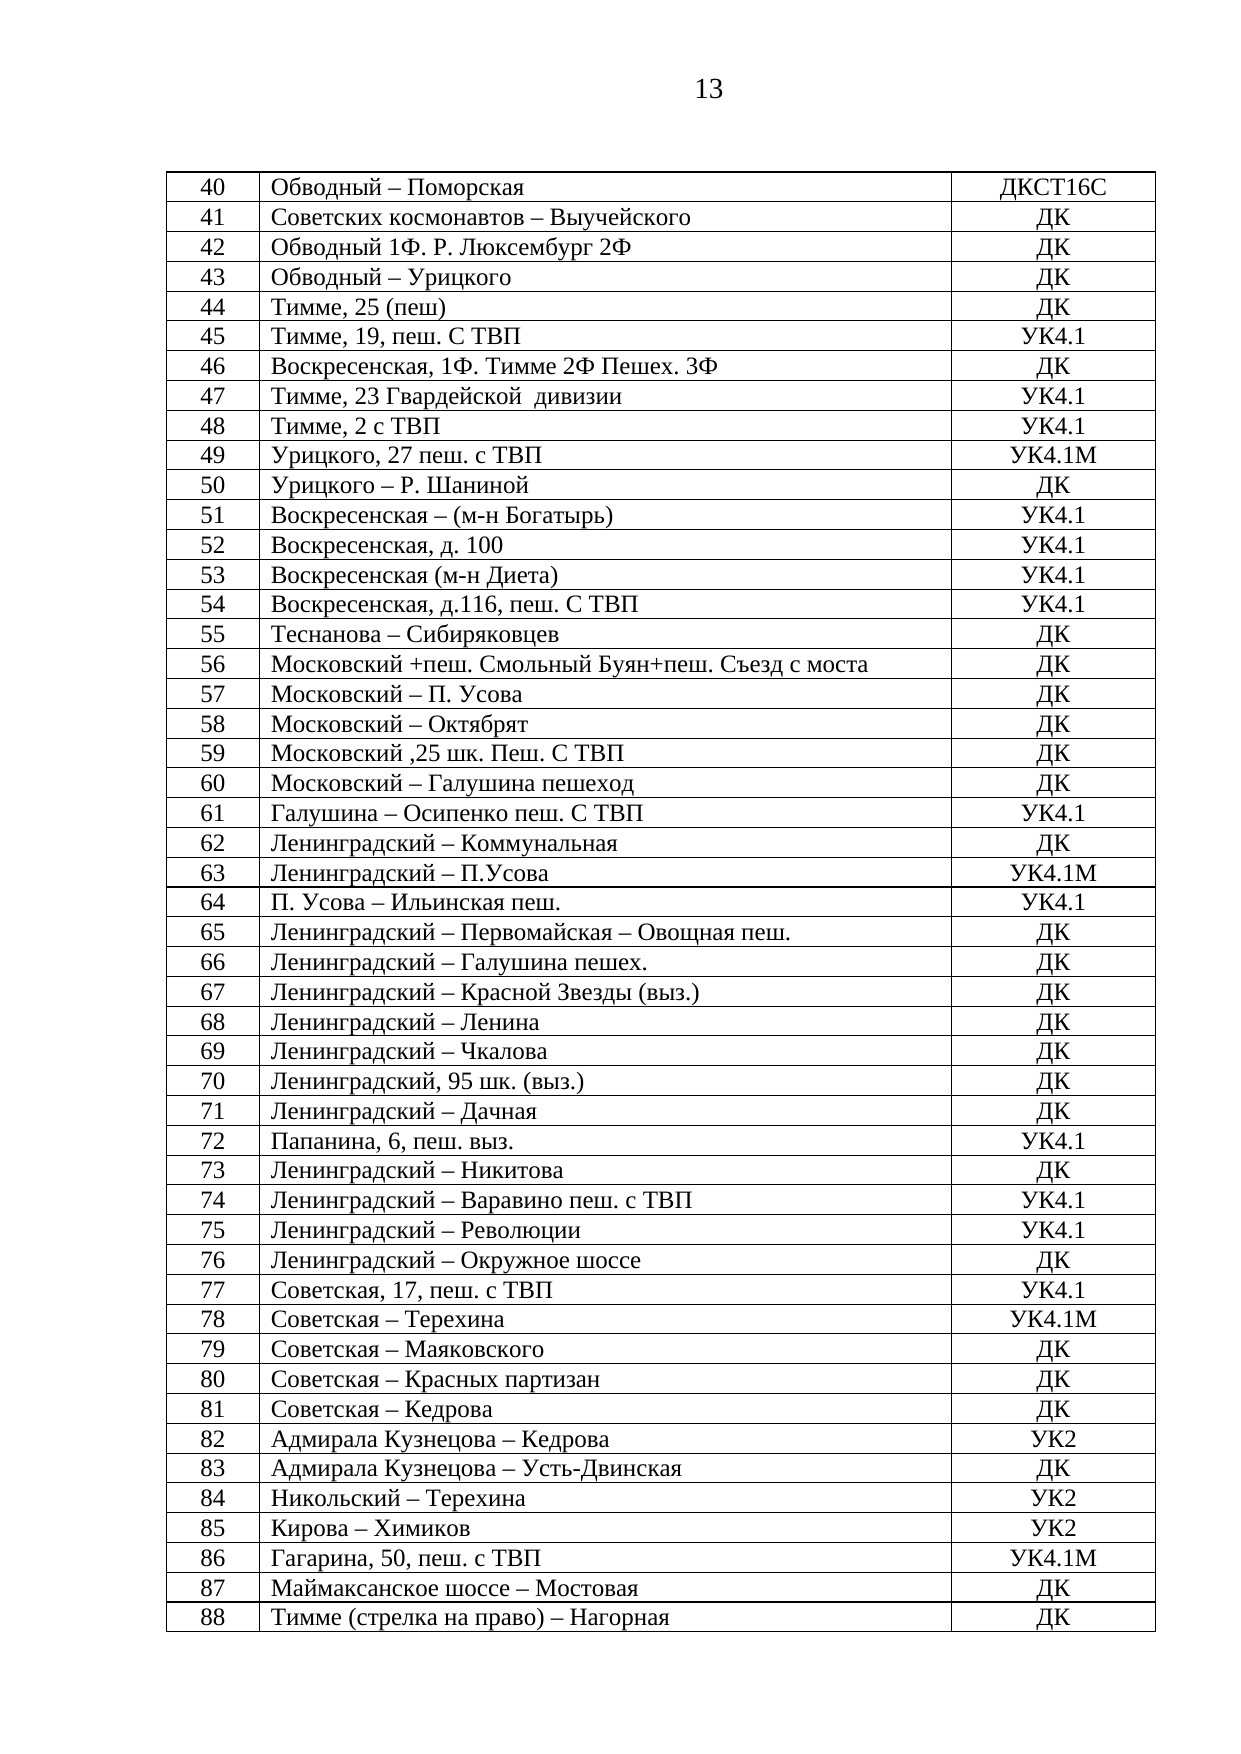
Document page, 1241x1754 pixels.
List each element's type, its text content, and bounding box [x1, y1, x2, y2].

table_cell 46 [167, 351, 259, 380]
table_cell 42 [167, 232, 259, 261]
table_cell 78 [167, 1305, 259, 1333]
table_cell ДК [952, 1603, 1155, 1631]
table_cell Гагарина, 50, пеш. с ТВП [260, 1543, 951, 1572]
table_cell 45 [167, 321, 259, 350]
table_cell Ленинградский – Красной Звезды (выз.) [260, 977, 951, 1006]
table_cell 52 [167, 530, 259, 559]
table_cell Ленинградский – Коммунальная [260, 828, 951, 857]
table_cell Советская – Кедрова [260, 1394, 951, 1423]
table_cell УК4.1 [952, 530, 1155, 559]
table_cell Ленинградский, 95 шк. (выз.) [260, 1066, 951, 1095]
table_cell 71 [167, 1096, 259, 1125]
table_cell Ленинградский – П.Усова [260, 858, 951, 886]
table_cell УК4.1 [952, 500, 1155, 529]
table_cell Воскресенская, д.116, пеш. С ТВП [260, 590, 951, 618]
table_cell 59 [167, 739, 259, 767]
table_cell 63 [167, 858, 259, 886]
table_cell УК4.1 [952, 1126, 1155, 1154]
table_cell Ленинградский – Окружное шоссе [260, 1245, 951, 1274]
table_cell Московский – П. Усова [260, 679, 951, 708]
table_cell УК4.1 [952, 798, 1155, 827]
table_cell Кирова – Химиков [260, 1513, 951, 1542]
table_cell ДК [952, 1096, 1155, 1125]
table_cell Тимме, 19, пеш. С ТВП [260, 321, 951, 350]
table_cell ДК [952, 1454, 1155, 1482]
table_cell ДК [952, 202, 1155, 231]
table_cell ДК [952, 619, 1155, 648]
table_cell ДК [952, 1156, 1155, 1184]
table_cell 60 [167, 768, 259, 797]
table_cell 85 [167, 1513, 259, 1542]
table_cell 61 [167, 798, 259, 827]
table_cell 81 [167, 1394, 259, 1423]
table_cell Советских космонавтов – Выучейского [260, 202, 951, 231]
table_cell 54 [167, 590, 259, 618]
table_cell 69 [167, 1036, 259, 1065]
table_cell 50 [167, 470, 259, 499]
table_cell 68 [167, 1007, 259, 1035]
table_cell Советская – Терехина [260, 1305, 951, 1333]
table_cell 66 [167, 947, 259, 976]
table_cell ДК [952, 679, 1155, 708]
table_cell ДК [952, 1394, 1155, 1423]
table_cell 84 [167, 1483, 259, 1512]
table_cell УК4.1 [952, 411, 1155, 439]
table_cell 40 [167, 173, 259, 201]
table_cell 87 [167, 1573, 259, 1601]
table_cell Московский ,25 шк. Пеш. С ТВП [260, 739, 951, 767]
table_cell 72 [167, 1126, 259, 1154]
table_cell 44 [167, 292, 259, 320]
table_cell 86 [167, 1543, 259, 1572]
table_cell 51 [167, 500, 259, 529]
table_cell УК2 [952, 1483, 1155, 1512]
table_cell УК4.1М [952, 858, 1155, 886]
table_cell Ленинградский – Галушина пешех. [260, 947, 951, 976]
table_cell ДК [952, 977, 1155, 1006]
table_cell ДК [952, 917, 1155, 946]
table_cell Московский – Галушина пешеход [260, 768, 951, 797]
table_cell Галушина – Осипенко пеш. С ТВП [260, 798, 951, 827]
table_cell УК4.1 [952, 381, 1155, 410]
table_cell УК4.1 [952, 1275, 1155, 1303]
table_cell 74 [167, 1185, 259, 1214]
table_cell 73 [167, 1156, 259, 1184]
table_cell УК4.1М [952, 1305, 1155, 1333]
table_cell ДК [952, 1036, 1155, 1065]
table_cell ДК [952, 1364, 1155, 1393]
table_cell ДК [952, 292, 1155, 320]
table_cell 56 [167, 649, 259, 678]
table_cell П. Усова – Ильинская пеш. [260, 888, 951, 916]
table_cell 67 [167, 977, 259, 1006]
table_cell 55 [167, 619, 259, 648]
table_cell УК4.1 [952, 888, 1155, 916]
table_cell ДК [952, 351, 1155, 380]
table_cell 41 [167, 202, 259, 231]
table_cell Урицкого, 27 пеш. с ТВП [260, 441, 951, 469]
table_cell 43 [167, 262, 259, 291]
table_cell Воскресенская, д. 100 [260, 530, 951, 559]
table_cell 65 [167, 917, 259, 946]
table_cell Советская, 17, пеш. с ТВП [260, 1275, 951, 1303]
table_cell 88 [167, 1603, 259, 1631]
table_cell 79 [167, 1334, 259, 1363]
table_cell УК4.1 [952, 321, 1155, 350]
table_cell ДК [952, 709, 1155, 737]
table_cell ДК [952, 232, 1155, 261]
table_cell 58 [167, 709, 259, 737]
table_cell ДКСТ16С [952, 173, 1155, 201]
table_cell ДК [952, 947, 1155, 976]
table_cell Папанина, 6, пеш. выз. [260, 1126, 951, 1154]
table_cell Ленинградский – Варавино пеш. с ТВП [260, 1185, 951, 1214]
table_cell УК4.1 [952, 1215, 1155, 1244]
table_cell ДК [952, 262, 1155, 291]
table_cell ДК [952, 1007, 1155, 1035]
table_cell Тимме (стрелка на право) – Нагорная [260, 1603, 951, 1631]
table_cell 76 [167, 1245, 259, 1274]
table_cell Тимме, 2 с ТВП [260, 411, 951, 439]
table_cell 83 [167, 1454, 259, 1482]
table_cell 75 [167, 1215, 259, 1244]
table_cell УК4.1 [952, 590, 1155, 618]
table_cell Ленинградский – Первомайская – Овощная пеш. [260, 917, 951, 946]
table_cell Воскресенская (м-н Диета) [260, 560, 951, 588]
table_cell 48 [167, 411, 259, 439]
table_cell ДК [952, 739, 1155, 767]
table_cell УК2 [952, 1424, 1155, 1452]
table_cell УК4.1М [952, 1543, 1155, 1572]
table_cell Тимме, 23 Гвардейской дивизии [260, 381, 951, 410]
table_cell Ленинградский – Дачная [260, 1096, 951, 1125]
table_cell Московский +пеш. Смольный Буян+пеш. Съезд с моста [260, 649, 951, 678]
table_cell Адмирала Кузнецова – Усть-Двинская [260, 1454, 951, 1482]
table_cell 62 [167, 828, 259, 857]
table_cell Советская – Красных партизан [260, 1364, 951, 1393]
table_cell Ленинградский – Революции [260, 1215, 951, 1244]
table_cell Тимме, 25 (пеш) [260, 292, 951, 320]
table_cell УК2 [952, 1513, 1155, 1542]
table_cell Теснанова – Сибиряковцев [260, 619, 951, 648]
table_cell Никольский – Терехина [260, 1483, 951, 1512]
table_cell Воскресенская – (м-н Богатырь) [260, 500, 951, 529]
table_cell 64 [167, 888, 259, 916]
table_cell Ленинградский – Чкалова [260, 1036, 951, 1065]
table_cell ДК [952, 649, 1155, 678]
table_cell 47 [167, 381, 259, 410]
table_cell Урицкого – Р. Шаниной [260, 470, 951, 499]
table_cell ДК [952, 828, 1155, 857]
table_cell 80 [167, 1364, 259, 1393]
table_cell ДК [952, 470, 1155, 499]
table_cell Обводный – Урицкого [260, 262, 951, 291]
table_cell ДК [952, 1245, 1155, 1274]
table_cell Московский – Октябрят [260, 709, 951, 737]
table_cell Советская – Маяковского [260, 1334, 951, 1363]
table_cell Обводный 1Ф. Р. Люксембург 2Ф [260, 232, 951, 261]
table_cell 82 [167, 1424, 259, 1452]
table_cell 77 [167, 1275, 259, 1303]
table_cell Адмирала Кузнецова – Кедрова [260, 1424, 951, 1452]
table_cell 57 [167, 679, 259, 708]
table_cell 49 [167, 441, 259, 469]
table_cell 53 [167, 560, 259, 588]
table_cell УК4.1 [952, 560, 1155, 588]
table_cell ДК [952, 768, 1155, 797]
table_cell УК4.1М [952, 441, 1155, 469]
table_cell Ленинградский – Никитова [260, 1156, 951, 1184]
table_cell Ленинградский – Ленина [260, 1007, 951, 1035]
table_cell ДК [952, 1066, 1155, 1095]
table_cell Воскресенская, 1Ф. Тимме 2Ф Пешех. 3Ф [260, 351, 951, 380]
table_cell Маймаксанское шоссе – Мостовая [260, 1573, 951, 1601]
table_cell ДК [952, 1334, 1155, 1363]
table_cell Обводный – Поморская [260, 173, 951, 201]
table_cell УК4.1 [952, 1185, 1155, 1214]
table_cell 70 [167, 1066, 259, 1095]
table_cell ДК [952, 1573, 1155, 1601]
